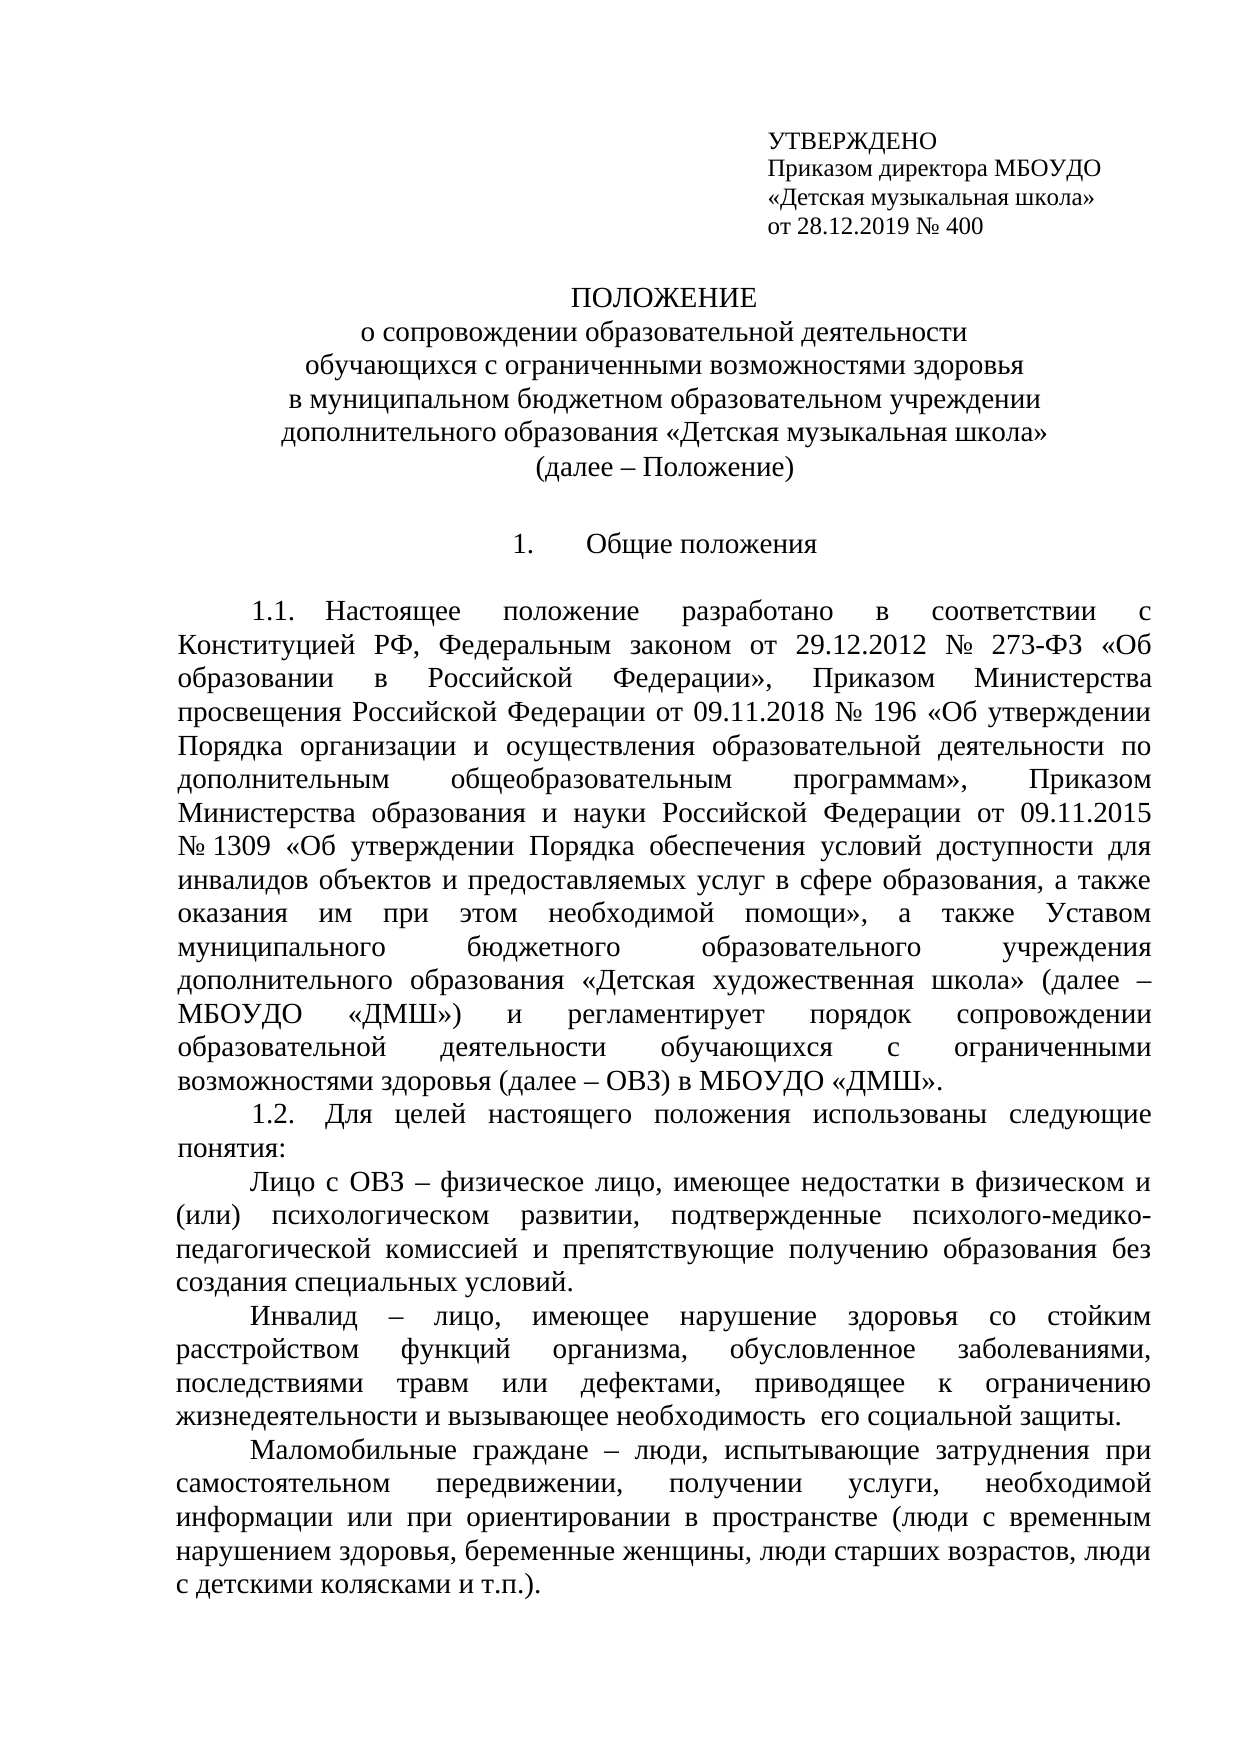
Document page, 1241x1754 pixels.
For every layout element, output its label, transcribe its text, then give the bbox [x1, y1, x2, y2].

text ПОЛОЖЕНИЕ [176, 280, 1152, 314]
text Приказом директора МБОУДО [767, 155, 1152, 182]
text о сопровождении образовательной деятельности [176, 314, 1152, 347]
text Инвалид – лицо, имеющее нарушение здоровья со стойким расстройством функций организма, обусловленное заболеваниями, последствиями травм или дефектами, приводящее к ограничению жизнедеятельности и вызывающее необходимость его социальной защиты. [176, 1298, 1152, 1432]
list Для целей настоящего положения использованы следующие понятия: [177, 1097, 1152, 1164]
text от 28.12.2019 № 400 [767, 211, 1078, 240]
text в муниципальном бюджетном образовательном учреждении дополнительного образования «Детская музыкальная школа» [177, 381, 1152, 448]
text Лицо с ОВЗ – физическое лицо, имеющее недостатки в физическом и (или) психологическом развитии, подтвержденные психолого-медико-педагогической комиссией и препятствующие получению образования без создания специальных условий. [176, 1164, 1152, 1298]
text УТВЕРЖДЕНО [767, 128, 1152, 155]
text (далее – Положение) [177, 449, 1152, 483]
list Настоящее положение разработано в соответствии с Конституцией РФ, Федеральным законом от 29.12.2012 № 273-ФЗ «Об образовании в Российской Федерации», Приказом Министерства просвещения Российской Федерации от 09.11.2018 № 196 «Об утверждении Порядка организации и осуществления образовательной деятельности по дополнительным общеобразовательным программам», Приказом Министерства образования и науки Российской Федерации от 09.11.2015 № 1309 «Об утверждении Порядка обеспечения условий доступности для инвалидов объектов и предоставляемых услуг в сфере образования, а также оказания им при этом необходимой помощи», а также Уставом муниципального бюджетного образовательного учреждения дополнительного образования «Детская художественная школа» (далее – МБОУДО «ДМШ») и регламентирует порядок сопровождении образовательной деятельности обучающихся с ограниченными возможностями здоровья (далее – ОВЗ) в МБОУДО «ДМШ». [177, 593, 1152, 1097]
list Общие положения [177, 526, 1152, 560]
text «Детская музыкальная школа» [767, 182, 1150, 211]
text Маломобильные граждане – люди, испытывающие затруднения при самостоятельном передвижении, получении услуги, необходимой информации или при ориентировании в пространстве (люди с временным нарушением здоровья, беременные женщины, люди старших возрастов, люди с детскими колясками и т.п.). [176, 1432, 1152, 1600]
text обучающихся с ограниченными возможностями здоровья [177, 347, 1152, 381]
